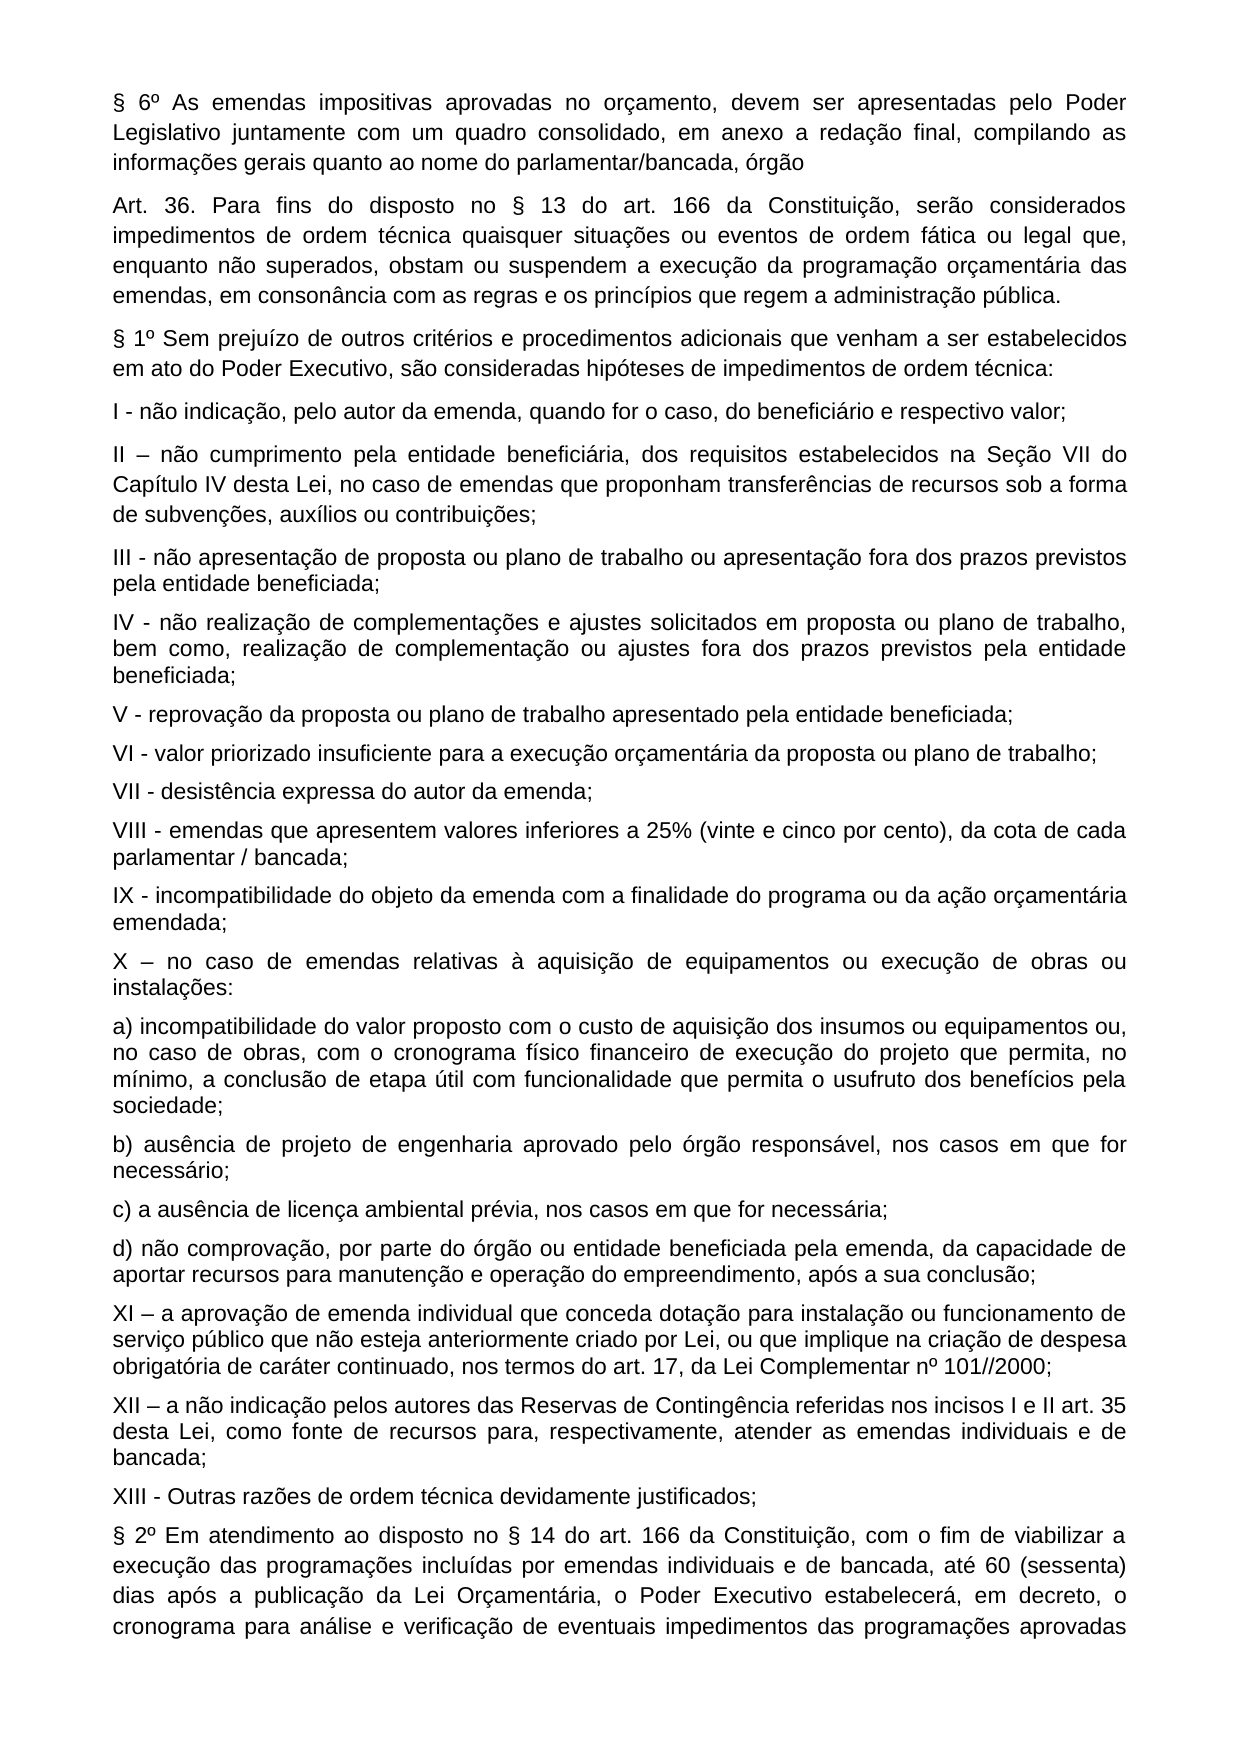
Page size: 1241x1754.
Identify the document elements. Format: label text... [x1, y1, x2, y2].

text b) ausência de projeto de engenharia aprovado pelo órgão responsável, nos casos em que for necessário; [112, 1131, 1128, 1183]
text X – no caso de emendas relativas à aquisição de equipamentos ou execução de obras ou instalações: [112, 948, 1128, 1000]
text VI - valor priorizado insuficiente para a execução orçamentária da proposta ou plano de trabalho; [112, 739, 1128, 766]
text IX - incompatibilidade do objeto da emenda com a finalidade do programa ou da ação orçamentária emendada; [112, 882, 1128, 935]
text a) incompatibilidade do valor proposto com o custo de aquisição dos insumos ou equipamentos ou, no caso de obras, com o cronograma físico financeiro de execução do projeto que permita, no mínimo, a conclusão de etapa útil com funcionalidade que permita o usufruto dos benefícios pela sociedade; [112, 1013, 1128, 1118]
text § 1º Sem prejuízo de outros critérios e procedimentos adicionais que venham a ser estabelecidos em ato do Poder Executivo, são consideradas hipóteses de impedimentos de ordem técnica: [112, 325, 1128, 382]
text XII – a não indicação pelos autores das Reservas de Contingência referidas nos incisos I e II art. 35 desta Lei, como fonte de recursos para, respectivamente, atender as emendas individuais e de bancada; [112, 1392, 1128, 1471]
text IV - não realização de complementações e ajustes solicitados em proposta ou plano de trabalho, bem como, realização de complementação ou ajustes fora dos prazos previstos pela entidade beneficiada; [112, 609, 1128, 688]
text XIII - Outras razões de ordem técnica devidamente justificados; [112, 1483, 1128, 1509]
text VIII - emendas que apresentem valores inferiores a 25% (vinte e cinco por cento), da cota de cada parlamentar / bancada; [112, 817, 1128, 870]
text II – não cumprimento pela entidade beneficiária, dos requisitos estabelecidos na Seção VII do Capítulo IV desta Lei, no caso de emendas que proponham transferências de recursos sob a forma de subvenções, auxílios ou contribuições; [112, 441, 1128, 527]
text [112, 1522, 1128, 1639]
text § 6º As emendas impositivas aprovadas no orçamento, devem ser apresentadas pelo Poder Legislativo juntamente com um quadro consolidado, em anexo a redação final, compilando as informações gerais quanto ao nome do parlamentar/bancada, órgão [112, 89, 1128, 175]
text c) a ausência de licença ambiental prévia, nos casos em que for necessária; [112, 1196, 1128, 1222]
text V - reprovação da proposta ou plano de trabalho apresentado pela entidade beneficiada; [112, 701, 1128, 727]
text d) não comprovação, por parte do órgão ou entidade beneficiada pela emenda, da capacidade de aportar recursos para manutenção e operação do empreendimento, após a sua conclusão; [112, 1235, 1128, 1287]
text VII - desistência expressa do autor da emenda; [112, 778, 1128, 805]
text Art. 36. Para fins do disposto no § 13 do art. 166 da Constituição, serão considerados impedimentos de ordem técnica quaisquer situações ou eventos de ordem fática ou legal que, enquanto não superados, obstam ou suspendem a execução da programação orçamentária das emendas, em consonância com as regras e os princípios que regem a administração pública. [112, 192, 1128, 309]
text XI – a aprovação de emenda individual que conceda dotação para instalação ou funcionamento de serviço público que não esteja anteriormente criado por Lei, ou que implique na criação de despesa obrigatória de caráter continuado, nos termos do art. 17, da Lei Complementar nº 101//2000; [112, 1300, 1128, 1379]
text I - não indicação, pelo autor da emenda, quando for o caso, do beneficiário e respectivo valor; [112, 398, 1128, 424]
text III - não apresentação de proposta ou plano de trabalho ou apresentação fora dos prazos previstos pela entidade beneficiada; [112, 544, 1128, 597]
